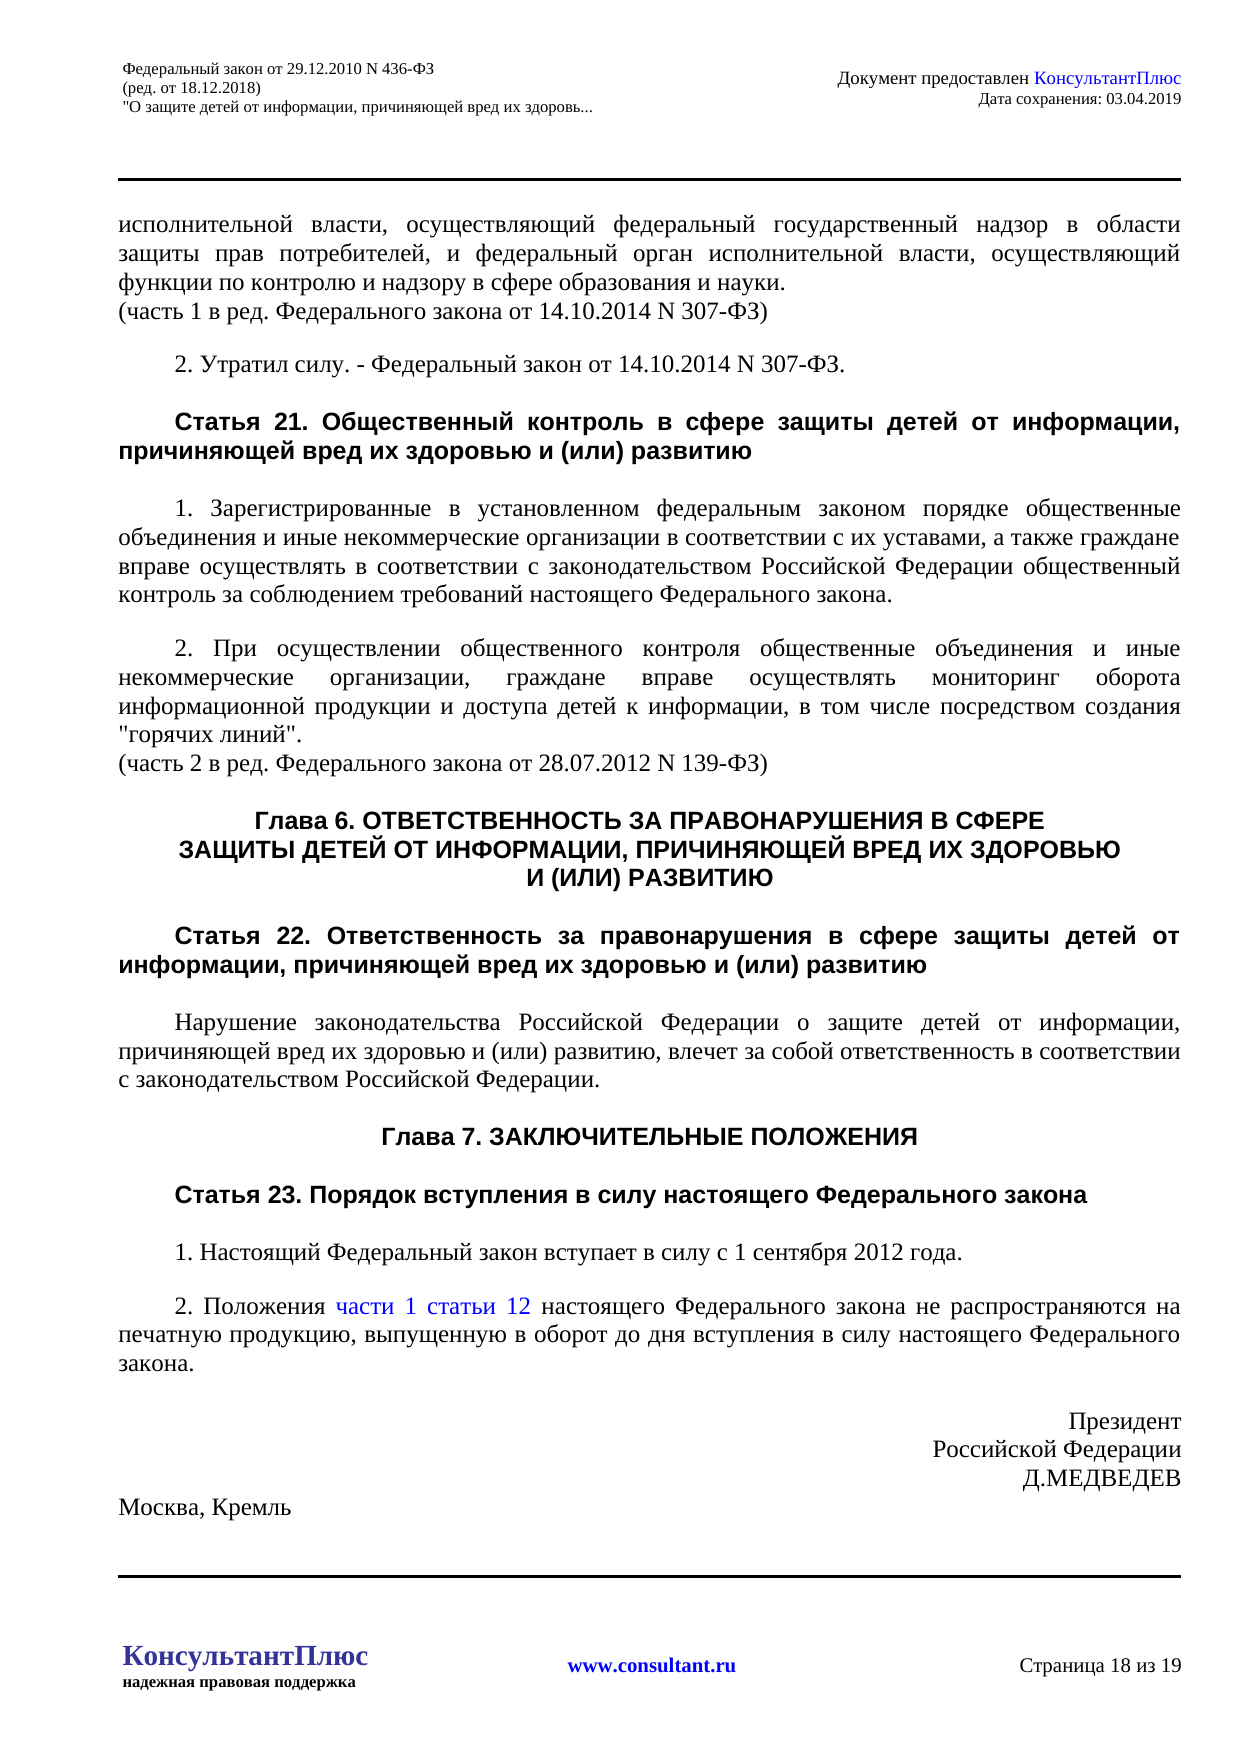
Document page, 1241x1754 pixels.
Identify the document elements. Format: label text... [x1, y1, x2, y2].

text Москва, Кремль [118, 1492, 1181, 1521]
text 2. Утратил силу. - Федеральный закон от 14.10.2014 N 307-ФЗ. [118, 349, 1181, 378]
text Д.МЕДВЕДЕВ [118, 1463, 1181, 1492]
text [118, 209, 1181, 296]
title Статья 23. Порядок вступления в силу настоящего Федерального закона [118, 1179, 1181, 1208]
text 2. При осуществлении общественного контроля общественные объединения и иные некоммерческие организации, граждане вправе осуществлять мониторинг оборота информационной продукции и доступа детей к информации, в том числе посредством создания "горячих линий". [118, 633, 1181, 748]
title Статья 21. Общественный контроль в сфере защиты детей от информации, причиняющей вред их здоровью и (или) развитию [118, 407, 1181, 464]
title Статья 22. Ответственность за правонарушения в сфере защиты детей от информации, причиняющей вред их здоровью и (или) развитию [118, 921, 1181, 978]
text 1. Настоящий Федеральный закон вступает в силу с 1 сентября 2012 года. [118, 1237, 1181, 1266]
text (часть 2 в ред. Федерального закона от 28.07.2012 N 139-ФЗ) [118, 748, 1181, 777]
text Нарушение законодательства Российской Федерации о защите детей от информации, причиняющей вред их здоровью и (или) развитию, влечет за собой ответственность в соответствии с законодательством Российской Федерации. [118, 1007, 1181, 1093]
title Глава 7. ЗАКЛЮЧИТЕЛЬНЫЕ ПОЛОЖЕНИЯ [118, 1122, 1181, 1151]
text (часть 1 в ред. Федерального закона от 14.10.2014 N 307-ФЗ) [118, 296, 1181, 324]
title ЗАЩИТЫ ДЕТЕЙ ОТ ИНФОРМАЦИИ, ПРИЧИНЯЮЩЕЙ ВРЕД ИХ ЗДОРОВЬЮ [118, 834, 1181, 863]
title И (ИЛИ) РАЗВИТИЮ [118, 863, 1181, 892]
text 1. Зарегистрированные в установленном федеральным законом порядке общественные объединения и иные некоммерческие организации в соответствии с их уставами, а также граждане вправе осуществлять в соответствии с законодательством Российской Федерации общественный контроль за соблюдением требований настоящего Федерального закона. [118, 493, 1181, 608]
text Президент [118, 1406, 1181, 1434]
text Российской Федерации [118, 1434, 1181, 1463]
title Глава 6. ОТВЕТСТВЕННОСТЬ ЗА ПРАВОНАРУШЕНИЯ В СФЕРЕ [118, 806, 1181, 834]
text 2. Положения части 1 статьи 12 настоящего Федерального закона не распространяются на печатную продукцию, выпущенную в оборот до дня вступления в силу настоящего Федерального закона. [118, 1291, 1181, 1377]
